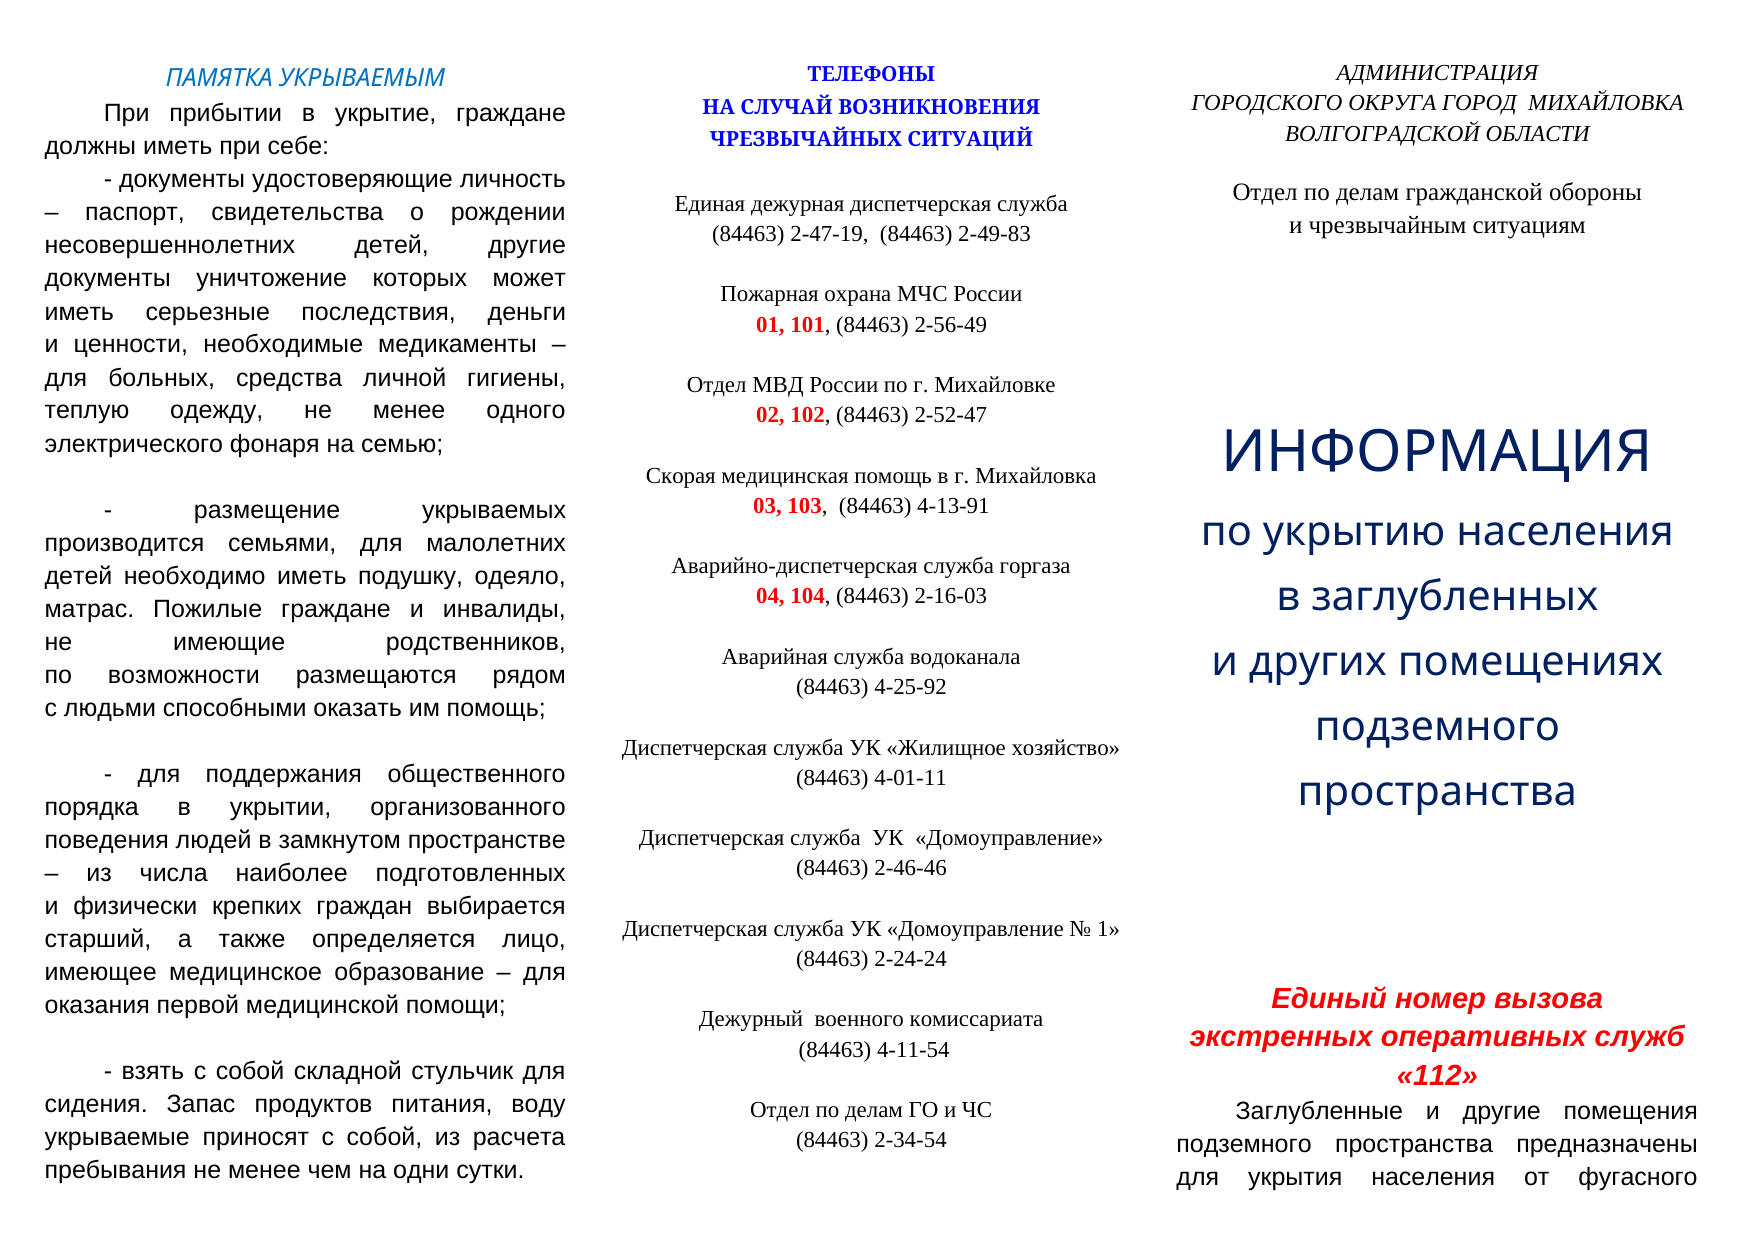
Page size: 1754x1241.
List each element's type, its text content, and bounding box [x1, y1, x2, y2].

text НА СЛУЧАЙ ВОЗНИКНОВЕНИЯ [610, 92, 1132, 120]
text - документы удостоверяющие личность – паспорт, свидетельства о рождении несовершеннолетних детей, другие документы уничтожение которых может иметь серьезные последствия, деньги и ценности, необходимые медикаменты – для больных, средства личной гигиены, теплую одежду, не менее одного электрического фонаря на семью; [44, 164, 566, 457]
text - для поддержания общественного порядка в укрытии, организованного поведения людей в замкнутом пространстве – из числа наиболее подготовленных и физически крепких граждан выбирается старший, а также определяется лицо, имеющее медицинское образование – для оказания первой медицинской помощи; [44, 759, 566, 1019]
text АДМИНИСТРАЦИЯ [1176, 59, 1698, 86]
text Аварийная служба водоканала [610, 643, 1132, 669]
text и чрезвычайным ситуациям [1176, 210, 1698, 239]
text Отдел МВД России по г. Михайловке [610, 371, 1132, 397]
text (84463) 2-24-24 [610, 945, 1132, 971]
text (84463) 2-47-19, (84463) 2-49-83 [610, 220, 1132, 246]
text Единая дежурная диспетчерская служба [610, 189, 1132, 216]
text При прибытии в укрытие, граждане должны иметь при себе: [44, 98, 566, 160]
text (84463) 2-34-54 [610, 1126, 1132, 1153]
text ГОРОДСКОГО ОКРУГА ГОРОД МИХАЙЛОВКА ВОЛГОГРАДСКОЙ ОБЛАСТИ [1176, 89, 1698, 146]
text Диспетчерская служба УК «Домоуправление № 1» [610, 915, 1132, 941]
text ИНФОРМАЦИЯ [1176, 409, 1698, 488]
text по укрытию населения [1176, 500, 1698, 557]
text Диспетчерская служба УК «Жилищное хозяйство» [610, 734, 1132, 760]
text (84463) 4-01-11 [610, 764, 1132, 790]
text Аварийно-диспетчерская служба горгаза [610, 552, 1132, 579]
text Пожарная охрана МЧС России [610, 281, 1132, 307]
text Скорая медицинская помощь в г. Михайловка [610, 462, 1132, 488]
text ПАМЯТКА УКРЫВАЕМЫМ [44, 59, 566, 93]
text 02, 102, (84463) 2-52-47 [610, 401, 1132, 428]
text и других помещениях подземного пространства [1176, 631, 1698, 818]
text в заглубленных [1176, 566, 1698, 622]
text (84463) 2-46-46 [610, 854, 1132, 881]
text Дежурный военного комиссариата [610, 1006, 1132, 1032]
text ТЕЛЕФОНЫ [610, 59, 1132, 88]
text 04, 104, (84463) 2-16-03 [610, 583, 1132, 609]
text ЧРЕЗВЫЧАЙНЫХ СИТУАЦИЙ [610, 124, 1132, 153]
text 01, 101, (84463) 2-56-49 [610, 311, 1132, 337]
text (84463) 4-11-54 [610, 1036, 1132, 1062]
text Отдел по делам ГО и ЧС [610, 1096, 1132, 1122]
text 03, 103, (84463) 4-13-91 [610, 492, 1132, 518]
text Отдел по делам гражданской обороны [1176, 177, 1698, 206]
text (84463) 4-25-92 [610, 673, 1132, 699]
text - взять с собой складной стульчик для сидения. Запас продуктов питания, воду укрываемые приносят с собой, из расчета пребывания не менее чем на одни сутки. [44, 1056, 566, 1184]
text - размещение укрываемых производится семьями, для малолетних детей необходимо иметь подушку, одеяло, матрас. Пожилые граждане и инвалиды, не имеющие родственников, по возможности размещаются рядом с людьми способными оказать им помощь; [44, 494, 566, 721]
text Единый номер вызова экстренных оперативных служб «112» [1176, 981, 1698, 1091]
text Диспетчерская служба УК «Домоуправление» [610, 824, 1132, 851]
